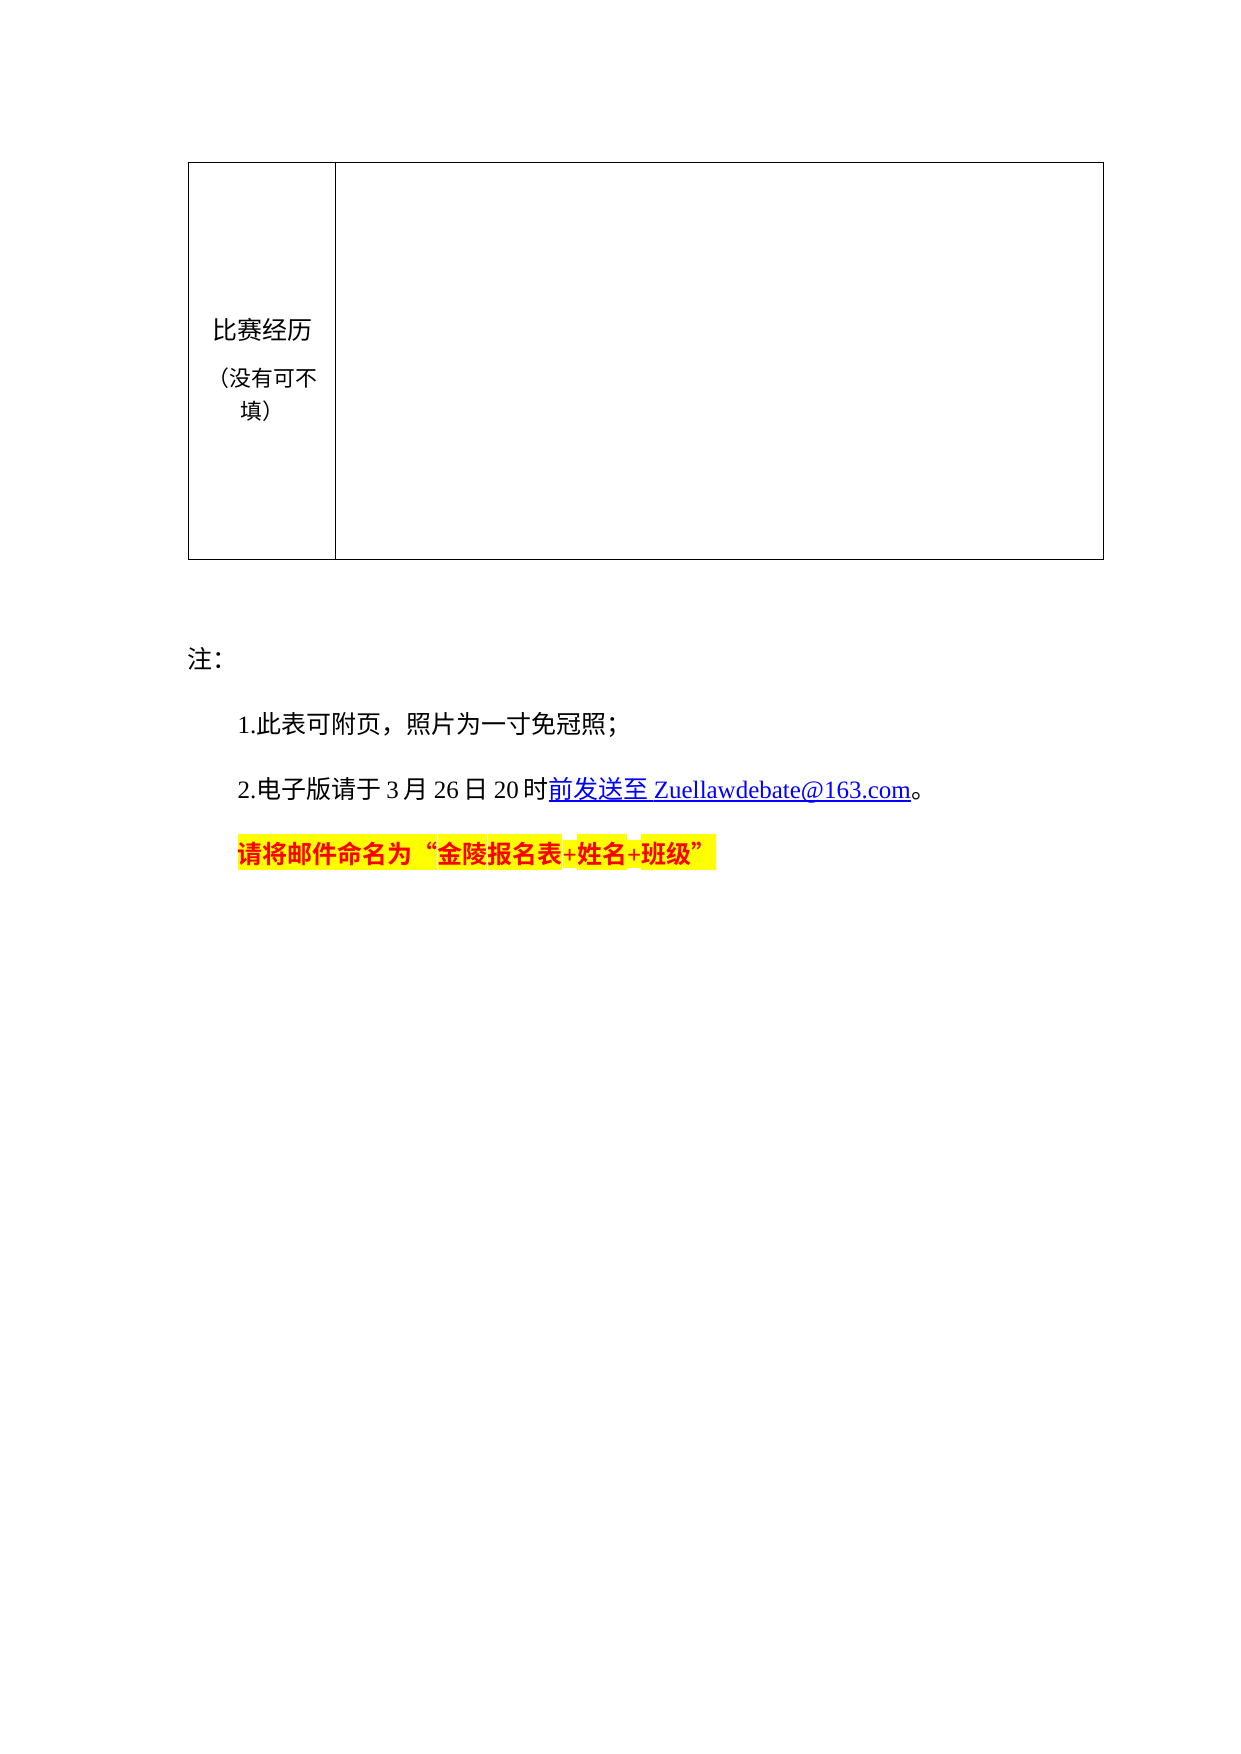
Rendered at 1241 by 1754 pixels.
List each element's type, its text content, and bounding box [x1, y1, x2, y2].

table_cell 比赛经历 （没有可不填） [189, 163, 335, 559]
text 注： [187, 625, 1053, 690]
text 1.此表可附页，照片为一寸免冠照； [187, 690, 1053, 755]
text 2.电子版请于3月26日20时前发送至Zuellawdebate@163.com。 [187, 755, 1053, 820]
text 请将邮件命名为“金陵报名表+姓名+班级” [187, 820, 1053, 885]
table_cell [336, 163, 1103, 559]
